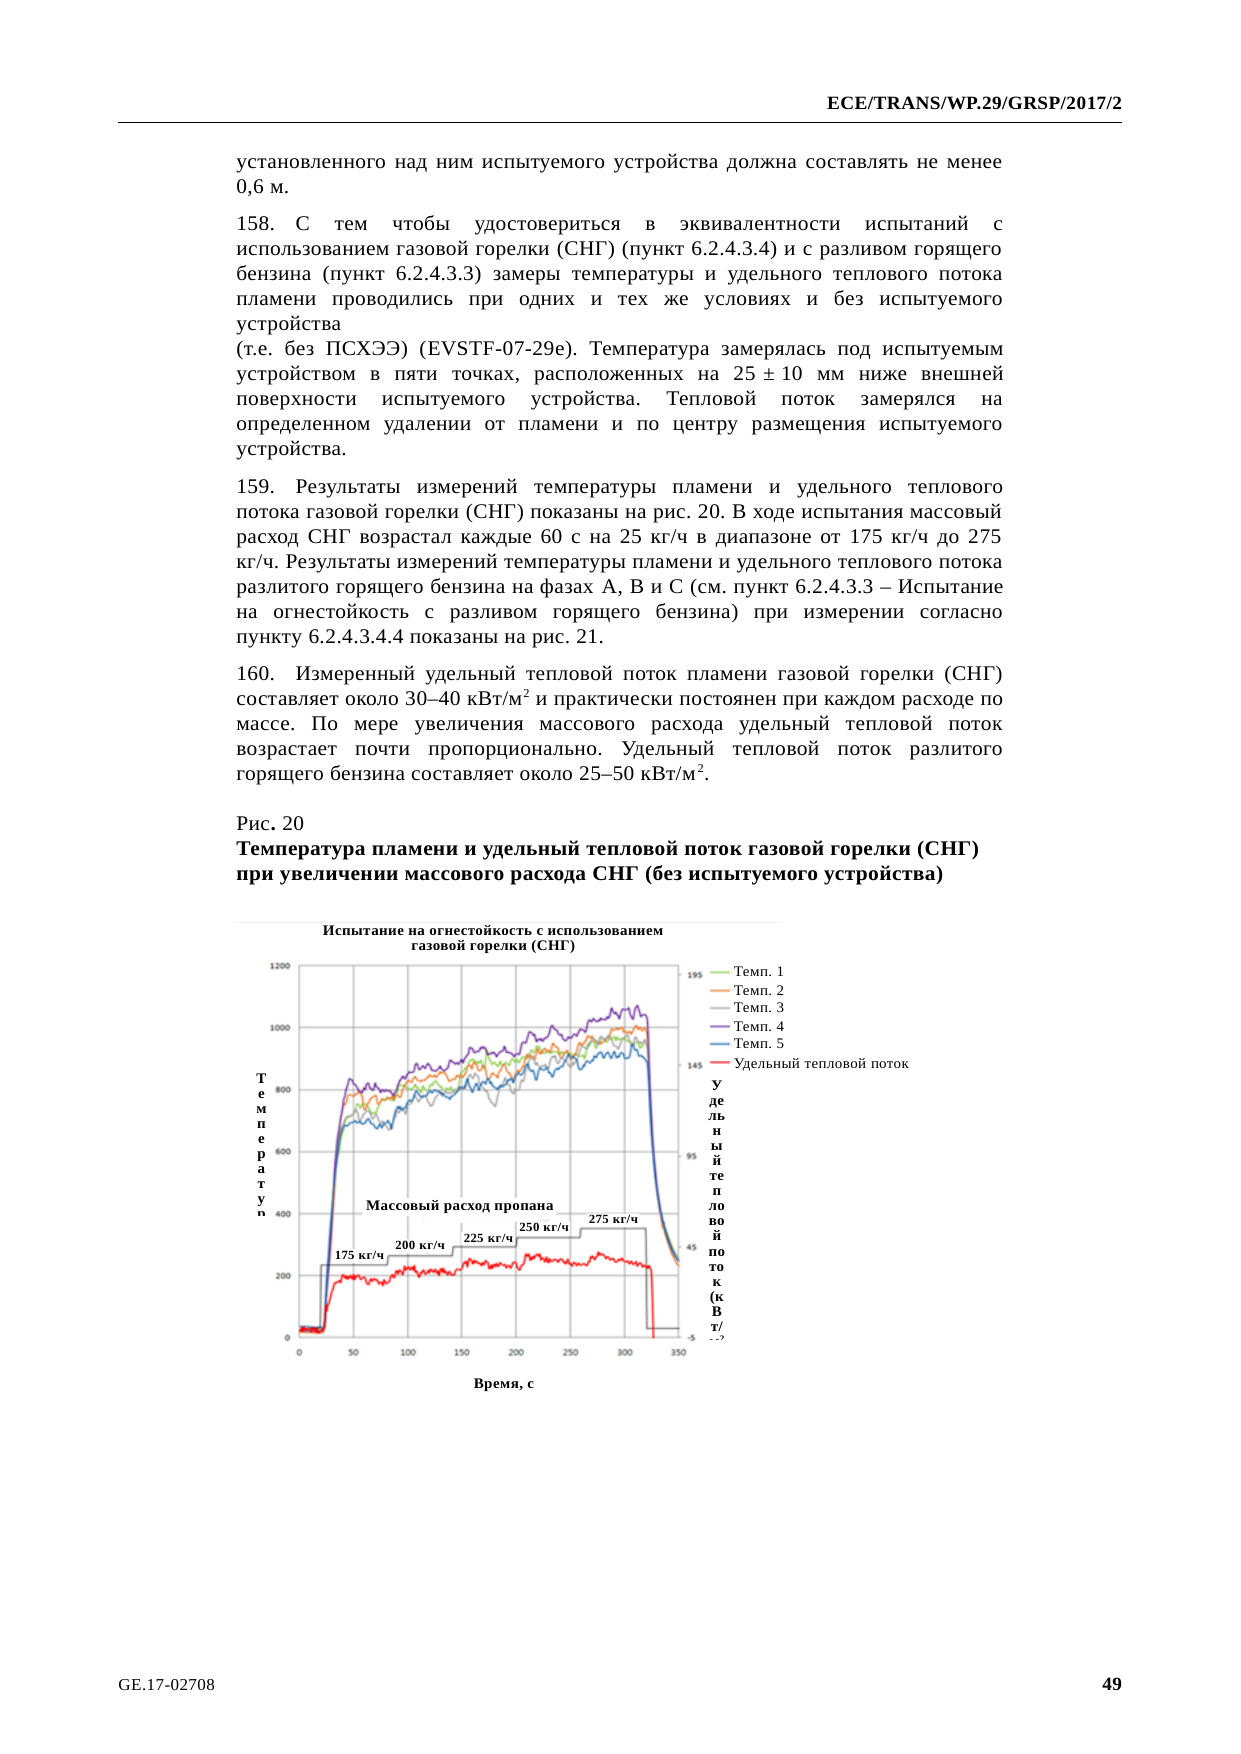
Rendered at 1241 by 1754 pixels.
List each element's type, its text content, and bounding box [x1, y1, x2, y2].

text 160. Измеренный удельный тепловой поток пламени газовой горелки (СНГ) составляет около 30–40 кВт/м2 и практически постоянен при каждом расходе по массе. По мере увеличения массового расхода удельный тепловой поток возрастает почти пропорционально. Удельный тепловой поток разлитого горящего бензина составляет около 25–50 кВт/м2. [236, 660, 1004, 785]
text 158. С тем чтобы удостовериться в эквивалентности испытаний с использованием газовой горелки (СНГ) (пункт 6.2.4.3.4) и с разливом горящего бензина (пункт 6.2.4.3.3) замеры температуры и удельного теплового потока пламени проводились при одних и тех же условиях и без испытуемого устройства (т.е. без ПСХЭЭ) (EVSTF-07-29e). Температура замерялась под испытуемым устройством в пяти точках, расположенных на 25 ± 10 мм ниже внешней поверхности испытуемого устройства. Тепловой поток замерялся на определенном удалении от пламени и по центру размещения испытуемого устройства. [236, 210, 1004, 460]
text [236, 148, 1004, 198]
text Рис. 20 Температура пламени и удельный тепловой поток газовой горелки (СНГ) при увеличении массового расхода СНГ (без испытуемого устройства) [118, 810, 1004, 885]
picture [236, 962, 781, 1376]
text 159. Результаты измерений температуры пламени и удельного теплового потока газовой горелки (СНГ) показаны на рис. 20. В ходе испытания массовый расход СНГ возрастал каждые 60 с на 25 кг/ч в диапазоне от 175 кг/ч до 275 кг/ч. Результаты измерений температуры пламени и удельного теплового потока разлитого горящего бензина на фазах A, B и C (см. пункт 6.2.4.3.3 – Испытание на огнестойкость с разливом горящего бензина) при измерении согласно пункту 6.2.4.3.4.4 показаны на рис. 21. [236, 473, 1004, 648]
